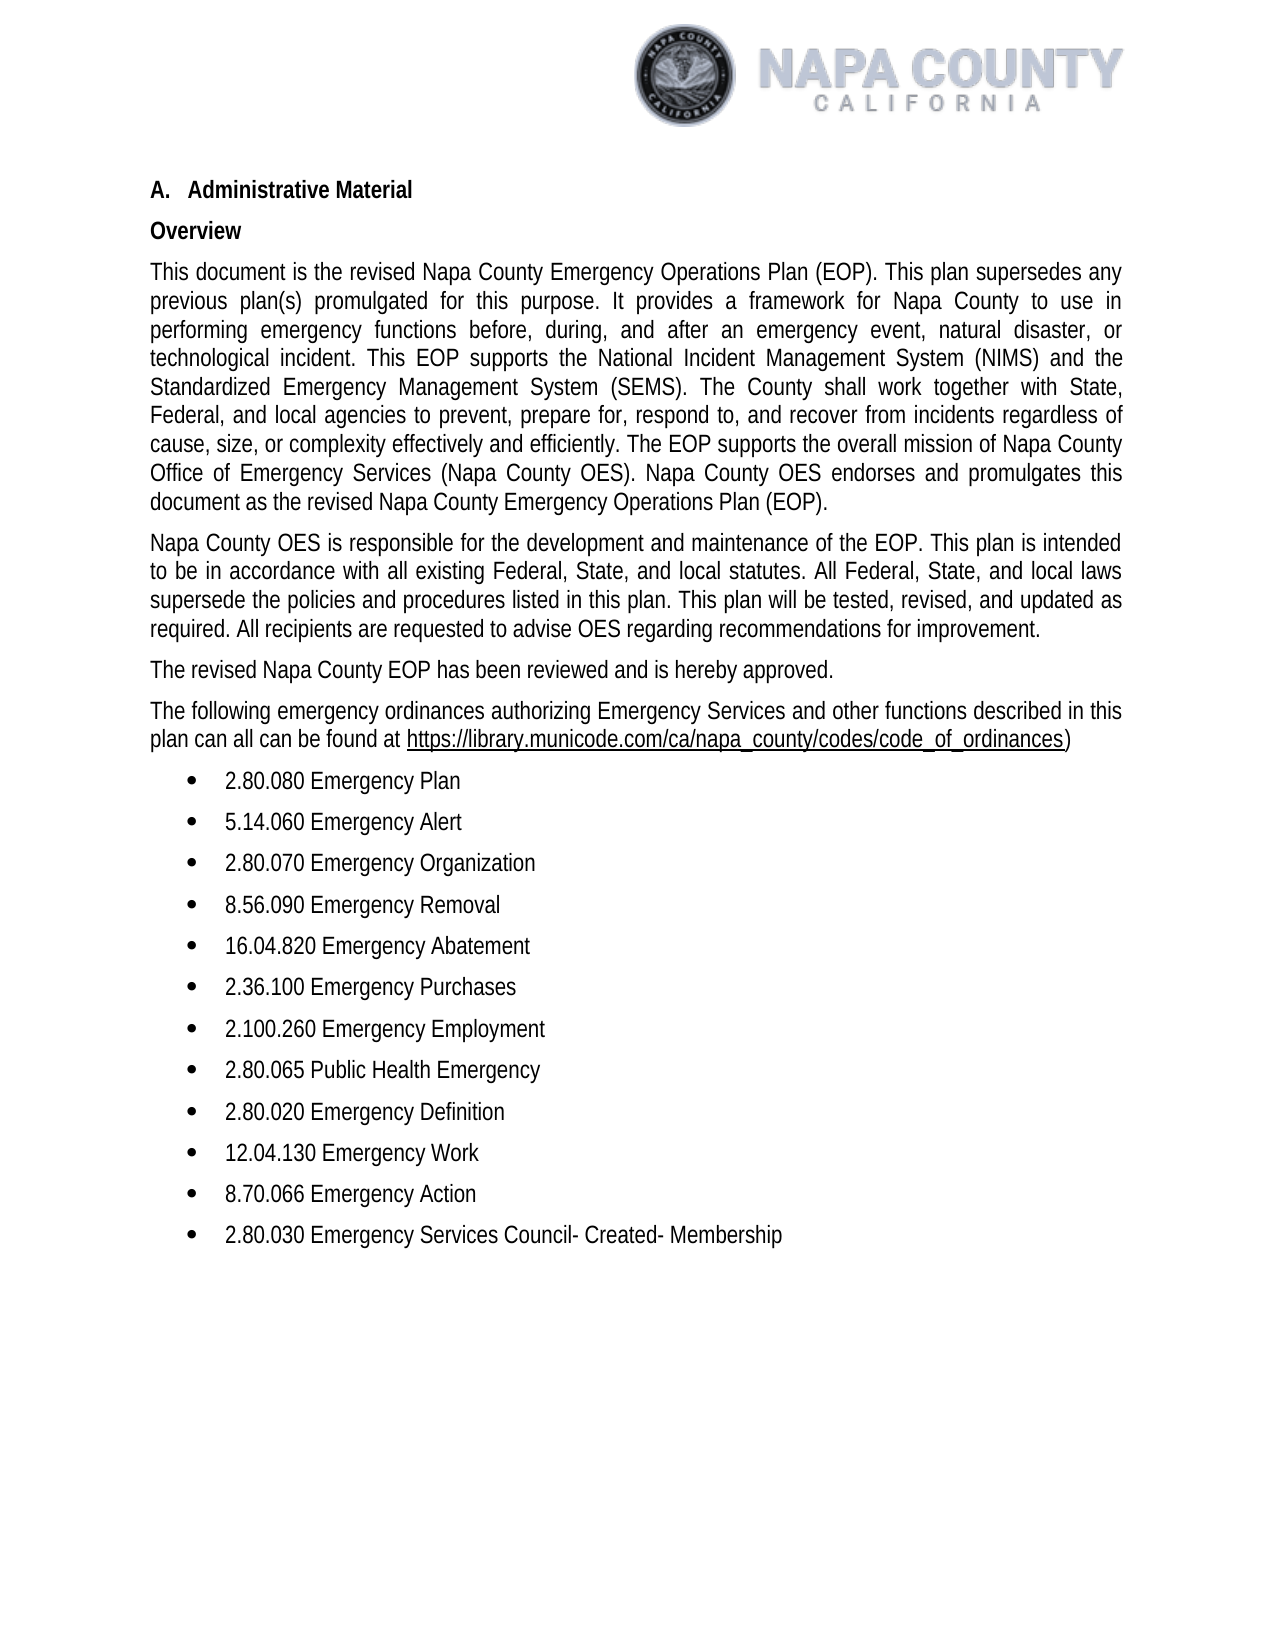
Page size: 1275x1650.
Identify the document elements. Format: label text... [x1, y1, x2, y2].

list 2.80.080 Emergency Plan [187, 766, 1125, 794]
list 12.04.130 Emergency Work [187, 1138, 1125, 1167]
text Napa County OES is responsible for the development and maintenance of the EOP. This plan is intended to be in accordance with all existing Federal, State, and local statutes. All Federal, State, and local laws supersede the policies and procedures listed in this plan. This plan will be tested, revised, and updated as required. All recipients are requested to advise OES regarding recommendations for improvement. [150, 528, 1125, 642]
list 8.70.066 Emergency Action [187, 1179, 1125, 1208]
text The revised Napa County EOP has been reviewed and is hereby approved. [150, 655, 1125, 683]
text The following emergency ordinances authorizing Emergency Services and other functions described in this plan can all can be found at https://library.municode.com/ca/napa_county/codes/code_of_ordinances) [150, 696, 1125, 753]
list 2.80.065 Public Health Emergency [187, 1055, 1125, 1084]
list 2.80.070 Emergency Organization [187, 848, 1125, 877]
subtitle Administrative Material [150, 175, 1125, 204]
list 2.36.100 Emergency Purchases [187, 972, 1125, 1001]
list 2.80.030 Emergency Services Council- Created- Membership [187, 1221, 1125, 1249]
list 8.56.090 Emergency Removal [187, 890, 1125, 918]
subtitle Overview [150, 216, 1125, 245]
text This document is the revised Napa County Emergency Operations Plan (EOP). This plan supersedes any previous plan(s) promulgated for this purpose. It provides a framework for Napa County to use in performing emergency functions before, during, and after an emergency event, natural disaster, or technological incident. This EOP supports the National Incident Management System (NIMS) and the Standardized Emergency Management System (SEMS). The County shall work together with State, Federal, and local agencies to prevent, prepare for, respond to, and recover from incidents regardless of cause, size, or complexity effectively and efficiently. The EOP supports the overall mission of Napa County Office of Emergency Services (Napa County OES). Napa County OES endorses and promulgates this document as the revised Napa County Emergency Operations Plan (EOP). [150, 257, 1125, 515]
list 16.04.820 Emergency Abatement [187, 931, 1125, 960]
list 5.14.060 Emergency Alert [187, 807, 1125, 836]
list 2.100.260 Emergency Employment [187, 1014, 1125, 1043]
list 2.80.020 Emergency Definition [187, 1096, 1125, 1125]
